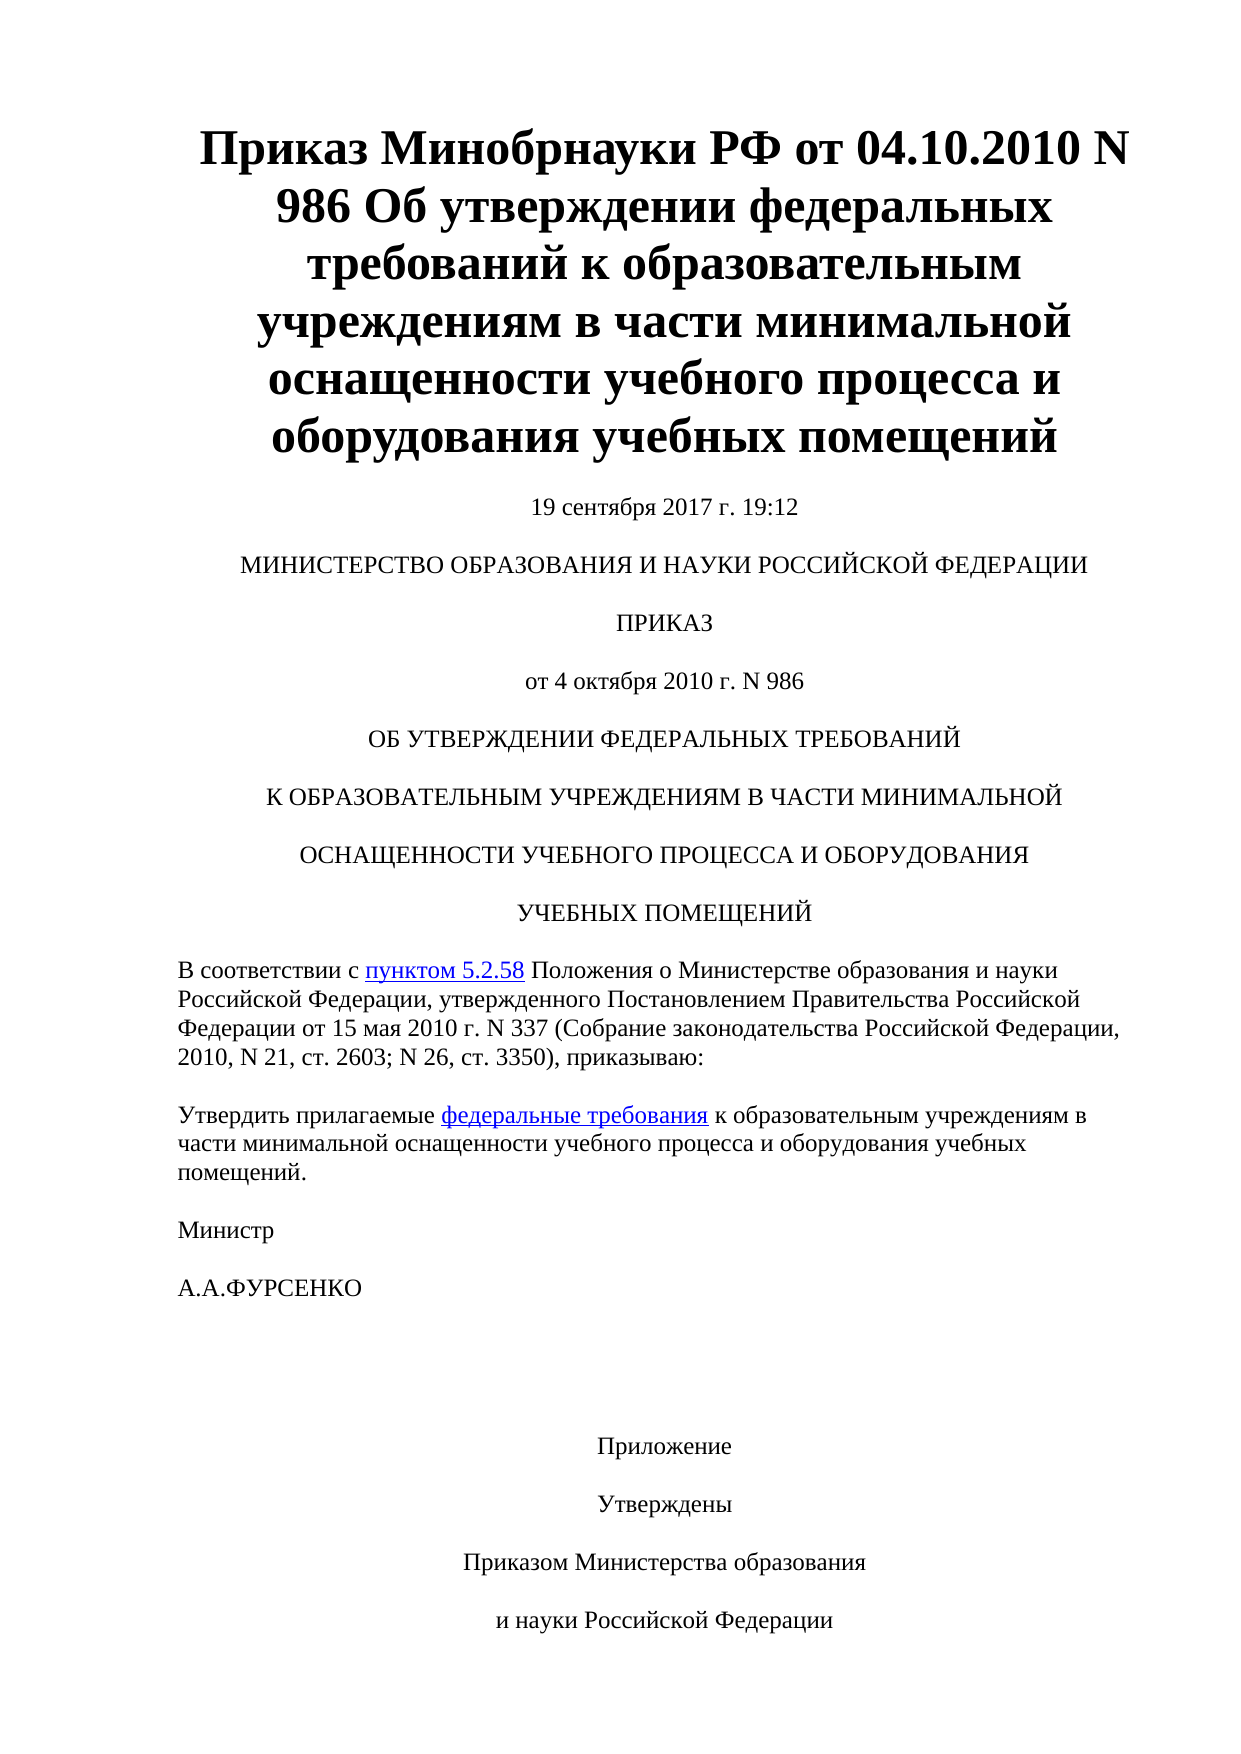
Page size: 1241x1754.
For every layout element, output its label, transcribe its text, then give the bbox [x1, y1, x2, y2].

text от 4 октября 2010 г. N 986 [177, 666, 1152, 695]
text 19 сентября 2017 г. 19:12 [177, 492, 1152, 521]
text Приказ Минобрнауки РФ от 04.10.2010 N 986 Об утверждении федеральных требований к образовательным учреждениям в части минимальной оснащенности учебного процесса и оборудования учебных помещений [177, 118, 1152, 463]
text Утверждены [177, 1489, 1152, 1518]
text А.А.ФУРСЕНКО [177, 1273, 1152, 1302]
text УЧЕБНЫХ ПОМЕЩЕНИЙ [177, 898, 1152, 926]
text Министр [177, 1215, 1152, 1244]
text ПРИКАЗ [177, 608, 1152, 637]
text В соответствии с пунктом 5.2.58 Положения о Министерстве образования и науки Российской Федерации, утвержденного Постановлением Правительства Российской Федерации от 15 мая 2010 г. N 337 (Собрание законодательства Российской Федерации, 2010, N 21, ст. 2603; N 26, ст. 3350), приказываю: [177, 956, 1152, 1071]
text К ОБРАЗОВАТЕЛЬНЫМ УЧРЕЖДЕНИЯМ В ЧАСТИ МИНИМАЛЬНОЙ [177, 782, 1152, 811]
text Приказом Министерства образования [177, 1547, 1152, 1576]
text ОБ УТВЕРЖДЕНИИ ФЕДЕРАЛЬНЫХ ТРЕБОВАНИЙ [177, 724, 1152, 753]
text Приложение [177, 1431, 1152, 1460]
text ОСНАЩЕННОСТИ УЧЕБНОГО ПРОЦЕССА И ОБОРУДОВАНИЯ [177, 840, 1152, 868]
text МИНИСТЕРСТВО ОБРАЗОВАНИЯ И НАУКИ РОССИЙСКОЙ ФЕДЕРАЦИИ [177, 550, 1152, 579]
text и науки Российской Федерации [177, 1605, 1152, 1634]
text Утвердить прилагаемые федеральные требования к образовательным учреждениям в части минимальной оснащенности учебного процесса и оборудования учебных помещений. [177, 1100, 1152, 1186]
